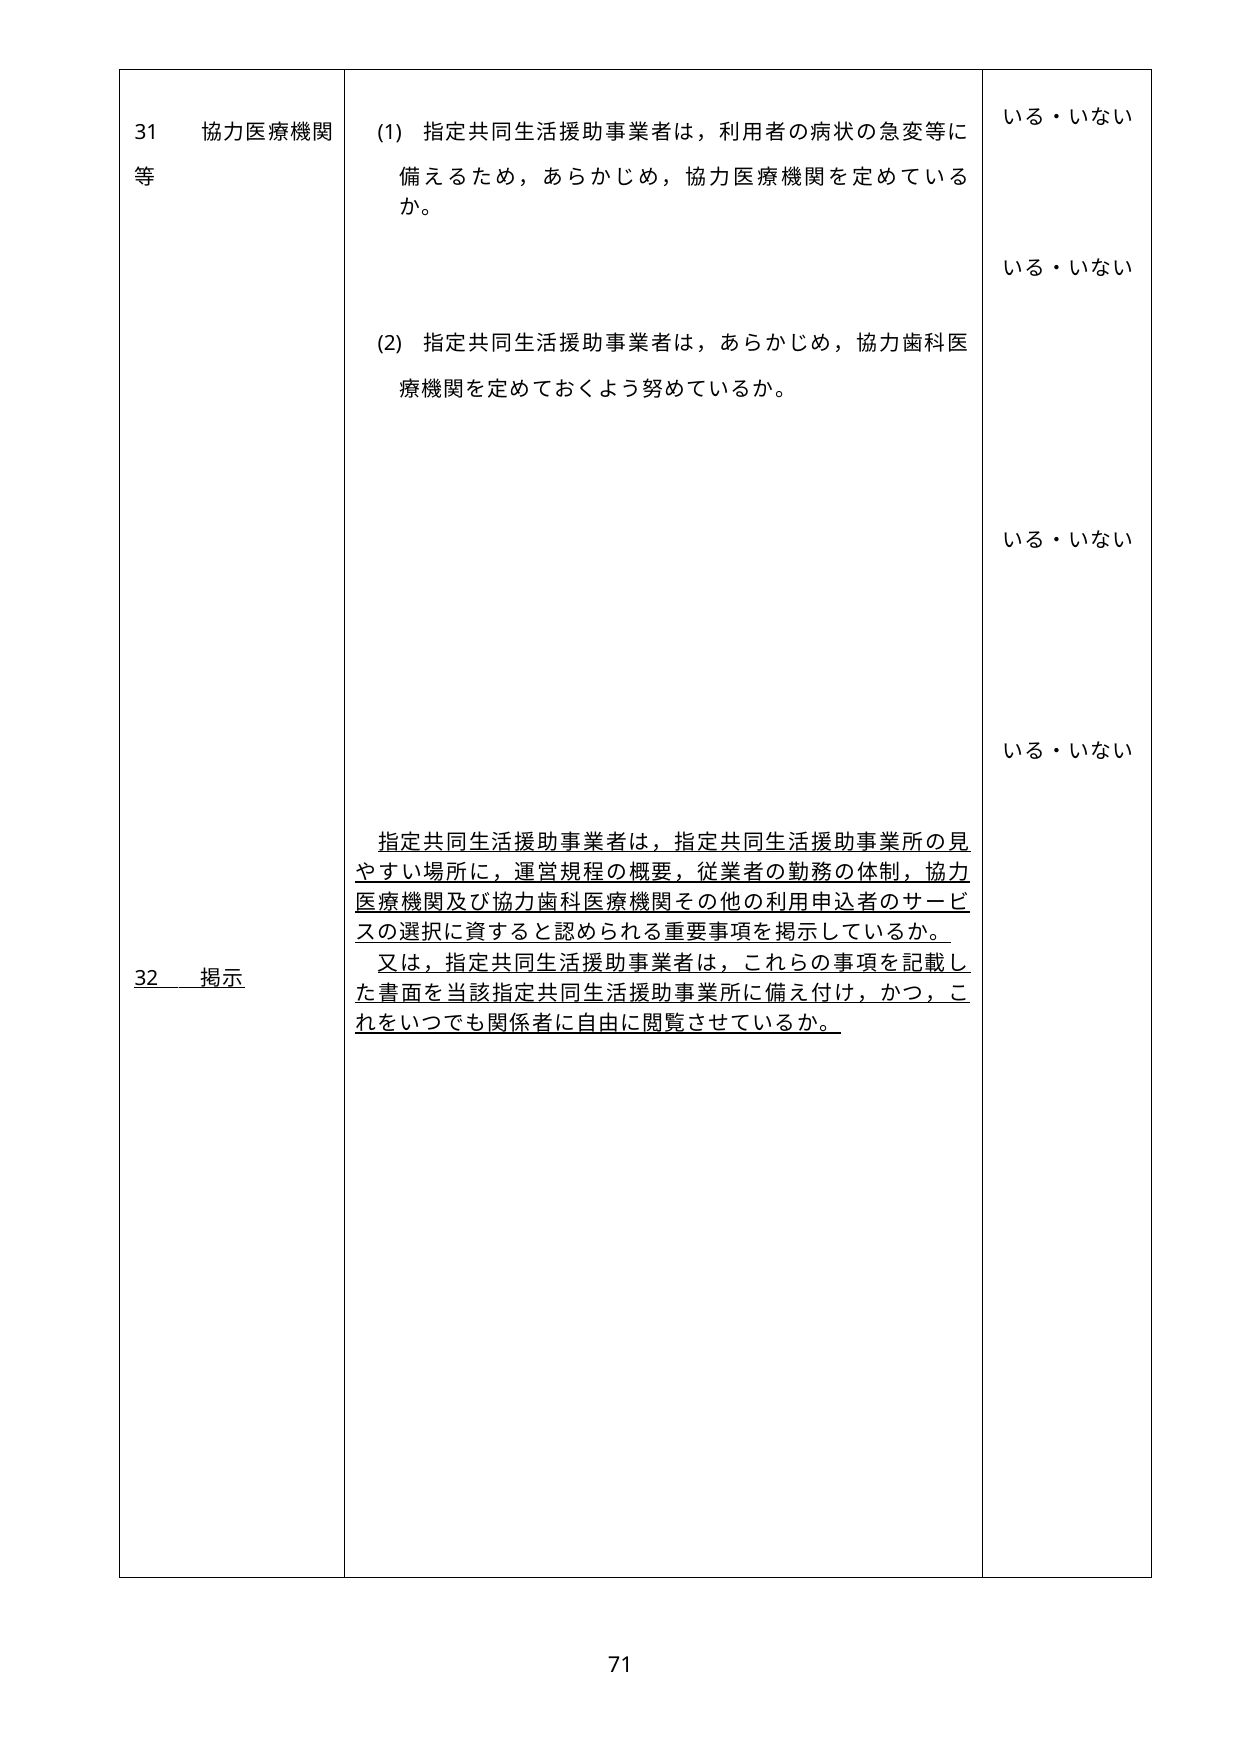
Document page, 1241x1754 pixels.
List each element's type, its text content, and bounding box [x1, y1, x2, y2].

table_cell いる・いない いる・いない いる・いない いる・いない [983, 70, 1151, 1577]
table_cell (1) 指定共同生活援助事業者は，利用者の病状の急変等に備えるため，あらかじめ，協力医療機関を定めているか。 (2) 指定共同生活援助事業者は，あらかじめ，協力歯科医療機関を定めておくよう努めているか。 指定共同生活援助事業者は，指定共同生活援助事業所の見やすい場所に，運営規程の概要，従業者の勤務の体制，協力医療機関及び協力歯科医療機関その他の利用申込者のサービスの選択に資すると認められる重要事項を掲示しているか。 又は，指定共同生活援助事業者は，これらの事項を記載した書面を当該指定共同生活援助事業所に備え付け，かつ，これをいつでも関係者に自由に閲覧させているか。 [345, 70, 982, 1577]
table_cell 31 協力医療機関等 32 掲示 [120, 70, 344, 1577]
